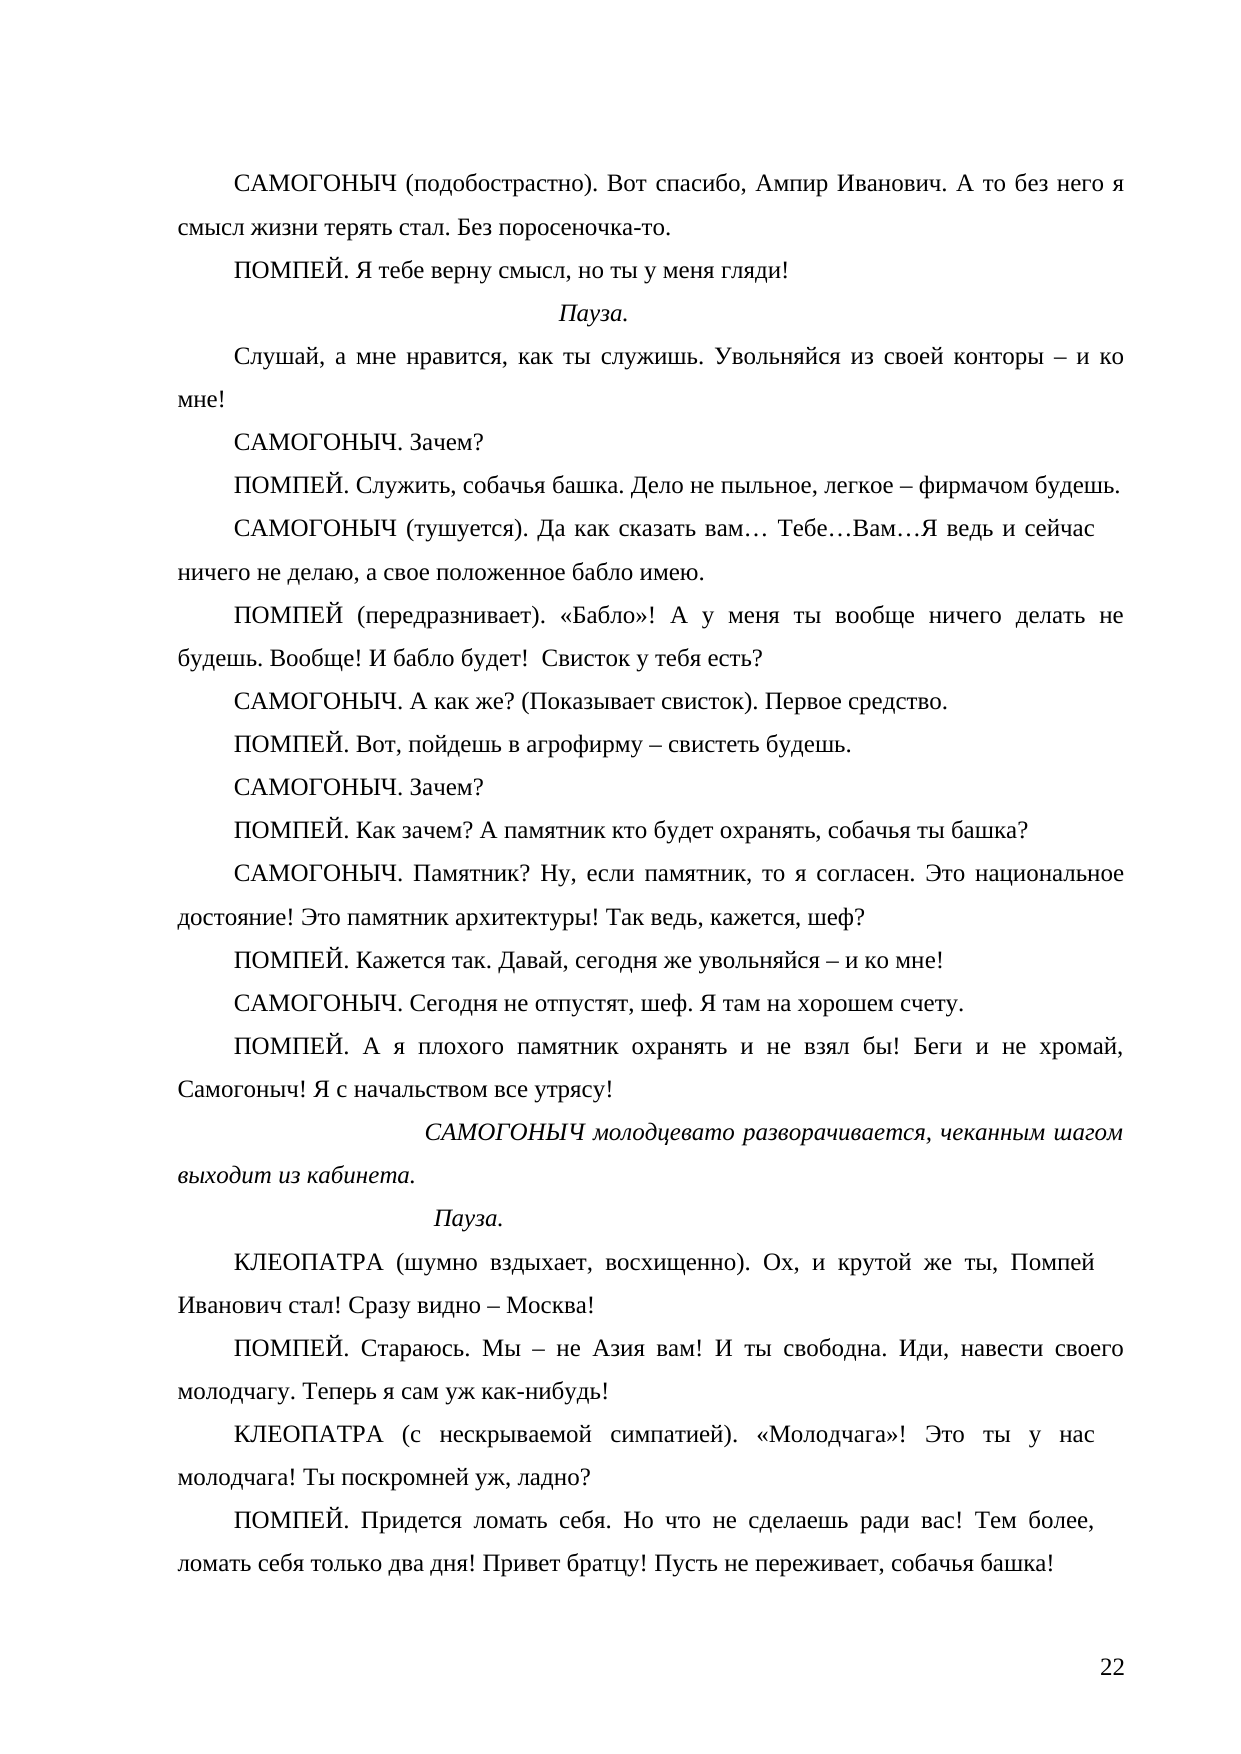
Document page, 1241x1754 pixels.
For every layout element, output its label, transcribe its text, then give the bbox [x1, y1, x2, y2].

text ПОМПЕЙ (передразнивает). «Бабло»! А у меня ты вообще ничего делать не будешь. Вообще! И бабло будет! Свисток у тебя есть? [177, 600, 1125, 672]
text ПОМПЕЙ. А я плохого памятник охранять и не взял бы! Беги и не хромай, Самогоныч! Я с начальством все утрясу! [177, 1031, 1125, 1103]
text САМОГОНЫЧ. Памятник? Ну, если памятник, то я согласен. Это национальное достояние! Это памятник архитектуры! Так ведь, кажется, шеф? [177, 858, 1125, 930]
text САМОГОНЫЧ (тушуется). Да как сказать вам… Тебе…Вам…Я ведь и сейчас ничего не делаю, а свое положенное бабло имею. [177, 513, 1096, 585]
text ПОМПЕЙ. Стараюсь. Мы – не Азия вам! И ты свободна. Иди, навести своего молодчагу. Теперь я сам уж как-нибудь! [177, 1333, 1125, 1405]
text Пауза. [177, 1203, 1125, 1232]
text ПОМПЕЙ. Кажется так. Давай, сегодня же увольняйся – и ко мне! [177, 945, 1125, 973]
text САМОГОНЫЧ (подобострастно). Вот спасибо, Ампир Иванович. А то без него я смысл жизни терять стал. Без поросеночка-то. [177, 168, 1125, 240]
text Пауза. [177, 298, 1125, 327]
text САМОГОНЫЧ. Зачем? [177, 772, 1125, 801]
text ПОМПЕЙ. Придется ломать себя. Но что не сделаешь ради вас! Тем более, ломать себя только два дня! Привет братцу! Пусть не переживает, собачья башка! [177, 1505, 1096, 1577]
text КЛЕОПАТРА (шумно вздыхает, восхищенно). Ох, и крутой же ты, Помпей Иванович стал! Сразу видно – Москва! [177, 1247, 1096, 1318]
text САМОГОНЫЧ. Зачем? [177, 427, 1125, 456]
text КЛЕОПАТРА (с нескрываемой симпатией). «Молодчага»! Это ты у нас молодчага! Ты поскромней уж, ладно? [177, 1419, 1096, 1491]
text САМОГОНЫЧ. А как же? (Показывает свисток). Первое средство. [177, 686, 1125, 715]
text ПОМПЕЙ. Служить, собачья башка. Дело не пыльное, легкое – фирмачом будешь. [177, 470, 1125, 499]
text САМОГОНЫЧ. Сегодня не отпустят, шеф. Я там на хорошем счету. [177, 988, 1125, 1017]
text ПОМПЕЙ. Как зачем? А памятник кто будет охранять, собачья ты башка? [177, 815, 1125, 844]
text ПОМПЕЙ. Вот, пойдешь в агрофирму – свистеть будешь. [177, 729, 1125, 758]
text ПОМПЕЙ. Я тебе верну смысл, но ты у меня гляди! [177, 255, 1125, 283]
text Слушай, а мне нравится, как ты служишь. Увольняйся из своей конторы – и ко мне! [177, 341, 1125, 413]
text САМОГОНЫЧ молодцевато разворачивается, чеканным шагом выходит из кабинета. [177, 1117, 1125, 1189]
